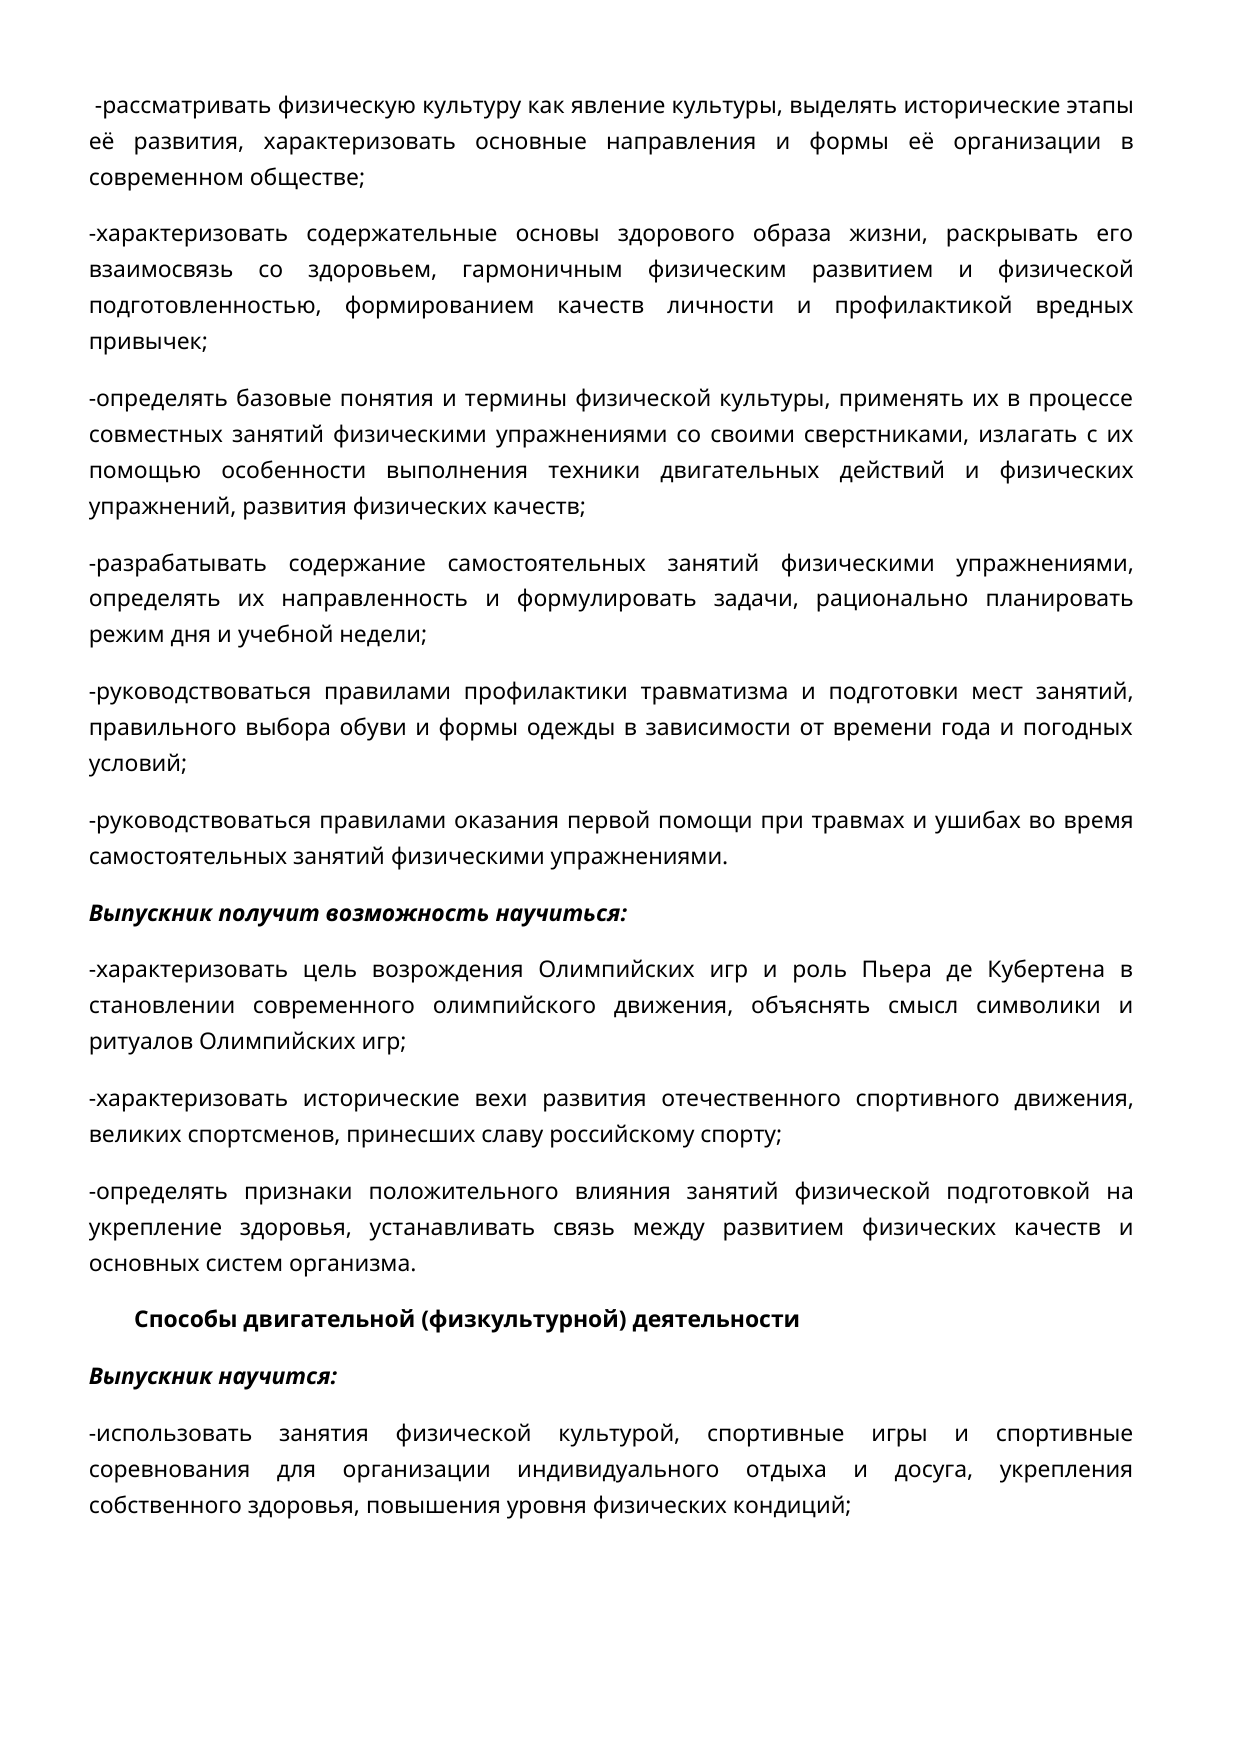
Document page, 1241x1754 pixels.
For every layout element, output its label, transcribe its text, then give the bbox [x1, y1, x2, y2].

text -определять базовые понятия и термины физической культуры, применять их в процессе совместных занятий физическими упражнениями со своими сверстниками, излагать с их помощью особенности выполнения техники двигательных действий и физических упражнений, развития физических качеств; [88, 382, 1135, 521]
text -разрабатывать содержание самостоятельных занятий физическими упражнениями, определять их направленность и формулировать задачи, рационально планировать режим дня и учебной недели; [88, 546, 1135, 649]
text -характеризовать содержательные основы здорового образа жизни, раскрывать его взаимосвязь со здоровьем, гармоничным физическим развитием и физической подготовленностью, формированием качеств личности и профилактикой вредных привычек; [88, 217, 1135, 356]
text -определять признаки положительного влияния занятий физической подготовкой на укрепление здоровья, устанавливать связь между развитием физических качеств и основных систем организма. [88, 1174, 1135, 1278]
text -руководствоваться правилами профилактики травматизма и подготовки мест занятий, правильного выбора обуви и формы одежды в зависимости от времени года и погодных условий; [88, 675, 1135, 778]
text Выпускник получит возможность научиться: [88, 896, 1137, 928]
text -рассматривать физическую культуру как явление культуры, выделять исторические этапы её развития, характеризовать основные направления и формы её организации в современном обществе; [88, 89, 1135, 192]
text Способы двигательной (физкультурной) деятельности [91, 1303, 1137, 1334]
text -характеризовать цель возрождения Олимпийских игр и роль Пьера де Кубертена в становлении современного олимпийского движения, объяснять смысл символики и ритуалов Олимпийских игр; [88, 953, 1135, 1056]
text -характеризовать исторические вехи развития отечественного спортивного движения, великих спортсменов, принесших славу российскому спорту; [88, 1082, 1135, 1149]
text -руководствоваться правилами оказания первой помощи при травмах и ушибах во время самостоятельных занятий физическими упражнениями. [88, 804, 1135, 871]
text Выпускник научится: [88, 1360, 1137, 1391]
text -использовать занятия физической культурой, спортивные игры и спортивные соревнования для организации индивидуального отдыха и досуга, укрепления собственного здоровья, повышения уровня физических кондиций; [88, 1417, 1135, 1520]
